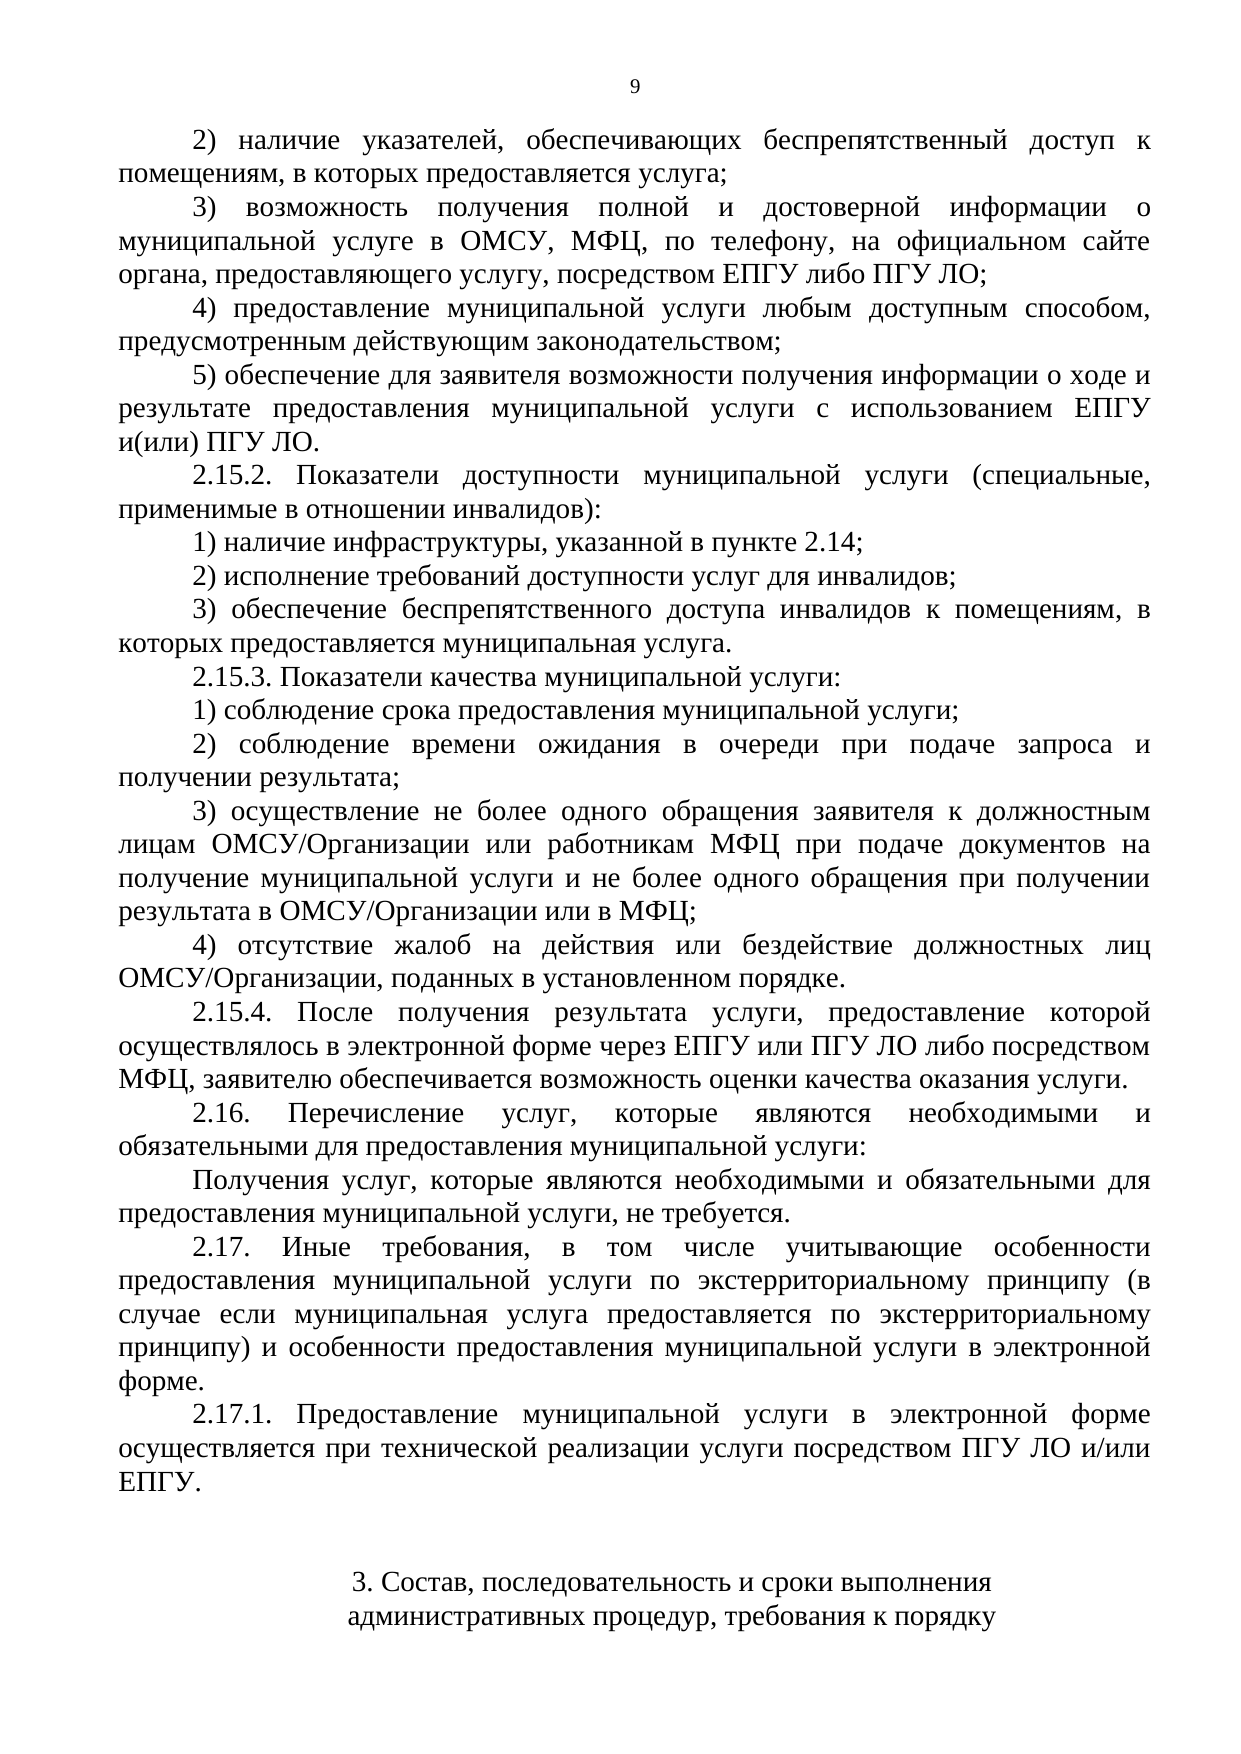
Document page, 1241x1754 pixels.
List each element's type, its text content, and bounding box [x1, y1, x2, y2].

text административных процедур, требования к порядку [118, 1598, 1152, 1631]
text 2.15.4. После получения результата услуги, предоставление которой осуществлялось в электронной форме через ЕПГУ или ПГУ ЛО либо посредством МФЦ, заявителю обеспечивается возможность оценки качества оказания услуги. [118, 994, 1152, 1095]
text 2) соблюдение времени ожидания в очереди при подаче запроса и получении результата; [118, 726, 1152, 793]
text 3. Состав, последовательность и сроки выполнения [118, 1564, 1152, 1598]
text 4) отсутствие жалоб на действия или бездействие должностных лиц ОМСУ/Организации, поданных в установленном порядке. [118, 927, 1152, 994]
text Получения услуг, которые являются необходимыми и обязательными для предоставления муниципальной услуги, не требуется. [118, 1162, 1152, 1229]
text 2.15.3. Показатели качества муниципальной услуги: [118, 659, 1152, 692]
text 3) осуществление не более одного обращения заявителя к должностным лицам ОМСУ/Организации или работникам МФЦ при подаче документов на получение муниципальной услуги и не более одного обращения при получении результата в ОМСУ/Организации или в МФЦ; [118, 793, 1152, 927]
text 2.16. Перечисление услуг, которые являются необходимыми и обязательными для предоставления муниципальной услуги: [118, 1095, 1152, 1162]
text 4) предоставление муниципальной услуги любым доступным способом, предусмотренным действующим законодательством; [118, 290, 1152, 357]
text 3) обеспечение беспрепятственного доступа инвалидов к помещениям, в которых предоставляется муниципальная услуга. [118, 592, 1152, 659]
text 2) исполнение требований доступности услуг для инвалидов; [118, 558, 1152, 592]
text 2) наличие указателей, обеспечивающих беспрепятственный доступ к помещениям, в которых предоставляется услуга; [118, 122, 1152, 189]
text 2.15.2. Показатели доступности муниципальной услуги (специальные, применимые в отношении инвалидов): [118, 457, 1152, 524]
text 1) наличие инфраструктуры, указанной в пункте 2.14; [118, 524, 1152, 558]
text 3) возможность получения полной и достоверной информации о муниципальной услуге в ОМСУ, МФЦ, по телефону, на официальном сайте органа, предоставляющего услугу, посредством ЕПГУ либо ПГУ ЛО; [118, 189, 1152, 290]
text 1) соблюдение срока предоставления муниципальной услуги; [118, 692, 1152, 726]
text 5) обеспечение для заявителя возможности получения информации о ходе и результате предоставления муниципальной услуги с использованием ЕПГУ и(или) ПГУ ЛО. [118, 357, 1152, 457]
text 2.17.1. Предоставление муниципальной услуги в электронной форме осуществляется при технической реализации услуги посредством ПГУ ЛО и/или ЕПГУ. [118, 1397, 1152, 1497]
text 2.17. Иные требования, в том числе учитывающие особенности предоставления муниципальной услуги по экстерриториальному принципу (в случае если муниципальная услуга предоставляется по экстерриториальному принципу) и особенности предоставления муниципальной услуги в электронной форме. [118, 1229, 1152, 1397]
